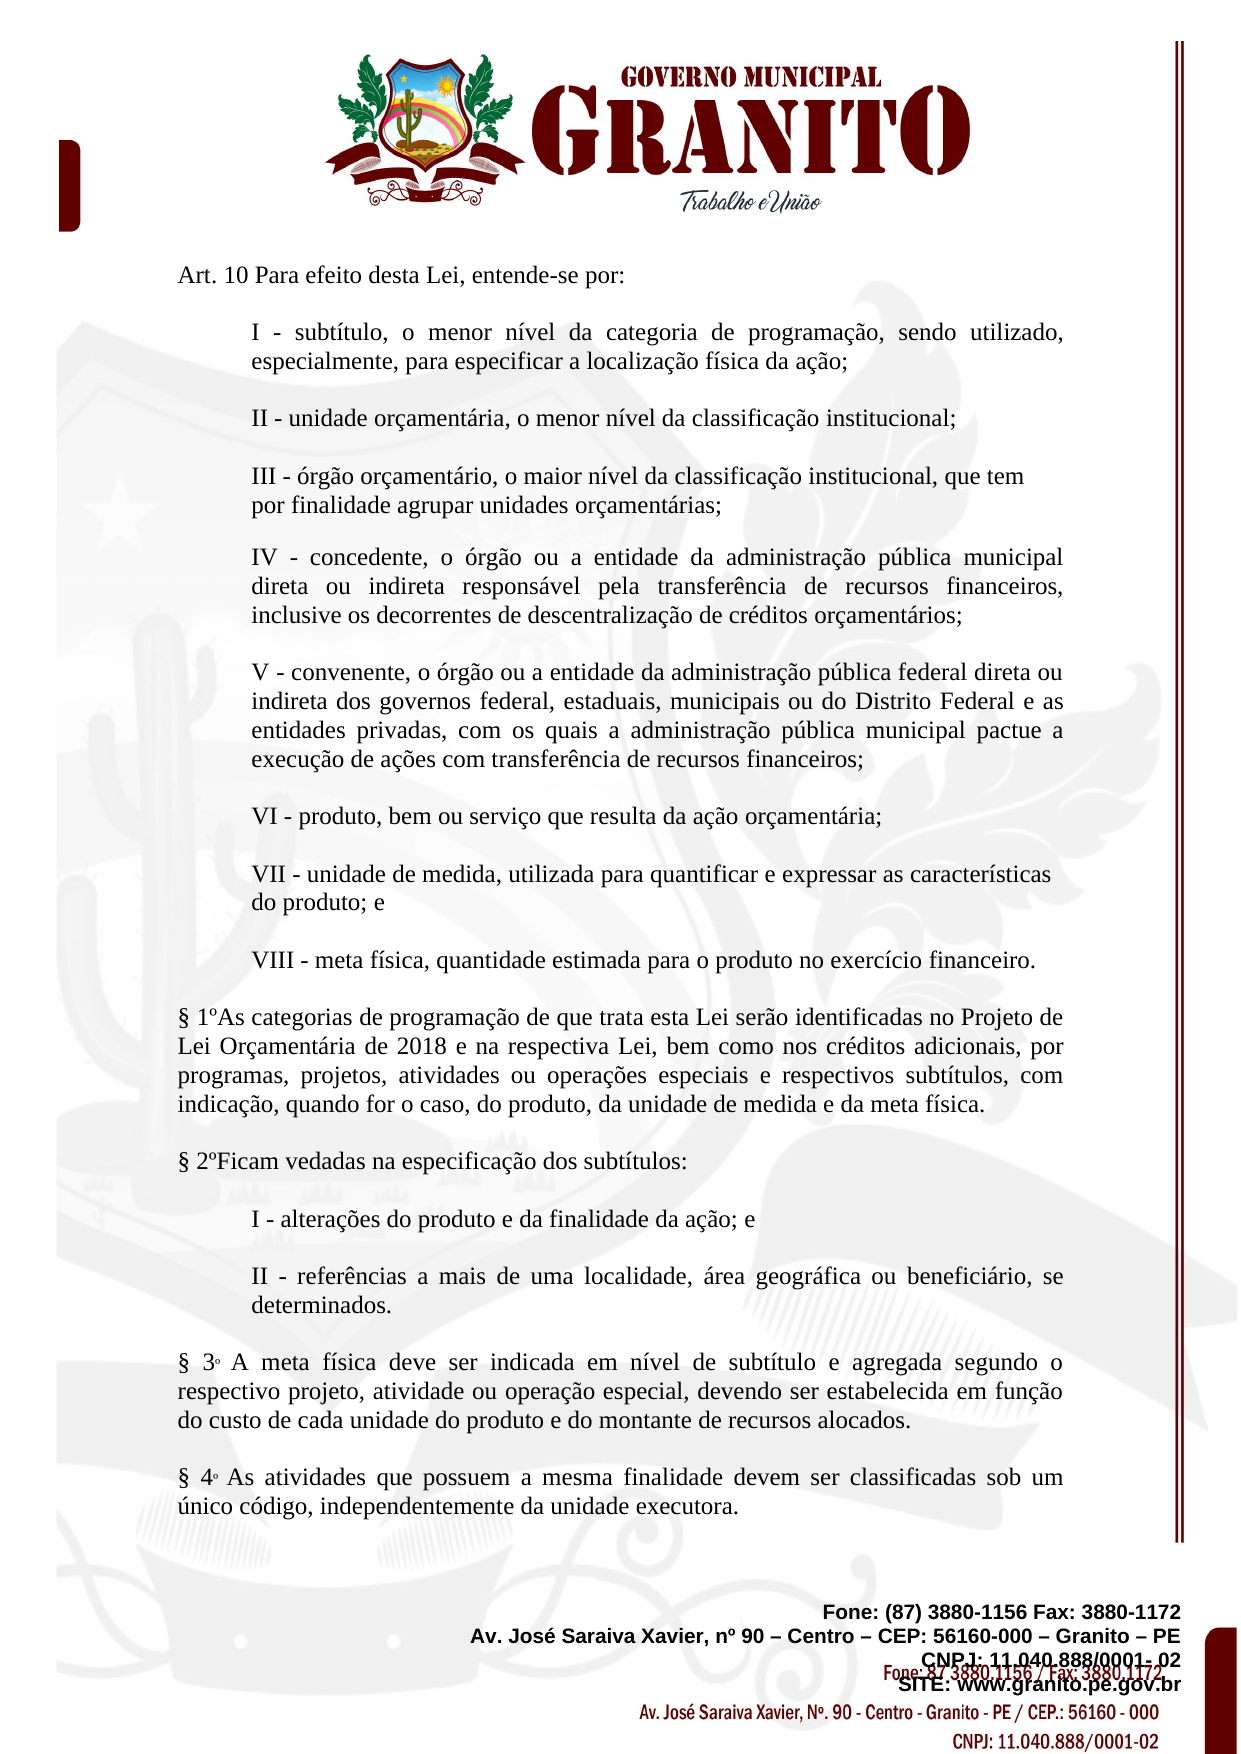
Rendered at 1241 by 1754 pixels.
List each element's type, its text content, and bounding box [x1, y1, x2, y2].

list - meta física, quantidade estimada para o produto no exercício financeiro. [251, 945, 1194, 974]
text § 4º As atividades que possuem a mesma finalidade devem ser classificadas sob um único código, independentemente da unidade executora. [177, 1462, 1064, 1520]
list - alterações do produto e da finalidade da ação; e [251, 1204, 1194, 1232]
list - convenente, o órgão ou a entidade da administração pública federal direta ou indireta dos governos federal, estaduais, municipais ou do Distrito Federal e as entidades privadas, com os quais a administração pública municipal pactue a execução de ações com transferência de recursos financeiros; [251, 657, 1064, 772]
list - subtítulo, o menor nível da categoria de programação, sendo utilizado, especialmente, para especificar a localização física da ação; [251, 317, 1064, 375]
text § 1ºAs categorias de programação de que trata esta Lei serão identificadas no Projeto de Lei Orçamentária de 2018 e na respectiva Lei, bem como nos créditos adicionais, por programas, projetos, atividades ou operações especiais e respectivos subtítulos, com indicação, quando for o caso, do produto, da unidade de medida e da meta física. [177, 1002, 1064, 1117]
text § 3º A meta física deve ser indicada em nível de subtítulo e agregada segundo o respectivo projeto, atividade ou operação especial, devendo ser estabelecida em função do custo de cada unidade do produto e do montante de recursos alocados. [177, 1347, 1064, 1434]
list - órgão orçamentário, o maior nível da classificação institucional, que tem por finalidade agrupar unidades orçamentárias; [251, 461, 1025, 518]
text § 2ºFicam vedadas na especificação dos subtítulos: [177, 1146, 1194, 1175]
list - unidade de medida, utilizada para quantificar e expressar as características do produto; e [251, 859, 1052, 916]
text Art. 10 Para efeito desta Lei, entende-se por: [177, 260, 1194, 288]
picture [56, 41, 1238, 1754]
list - concedente, o órgão ou a entidade da administração pública municipal direta ou indireta responsável pela transferência de recursos financeiros, inclusive os decorrentes de descentralização de créditos orçamentários; [251, 542, 1064, 629]
list - produto, bem ou serviço que resulta da ação orçamentária; [251, 801, 1194, 830]
list - unidade orçamentária, o menor nível da classificação institucional; [251, 403, 1194, 432]
list - referências a mais de uma localidade, área geográfica ou beneficiário, se determinados. [251, 1261, 1064, 1319]
